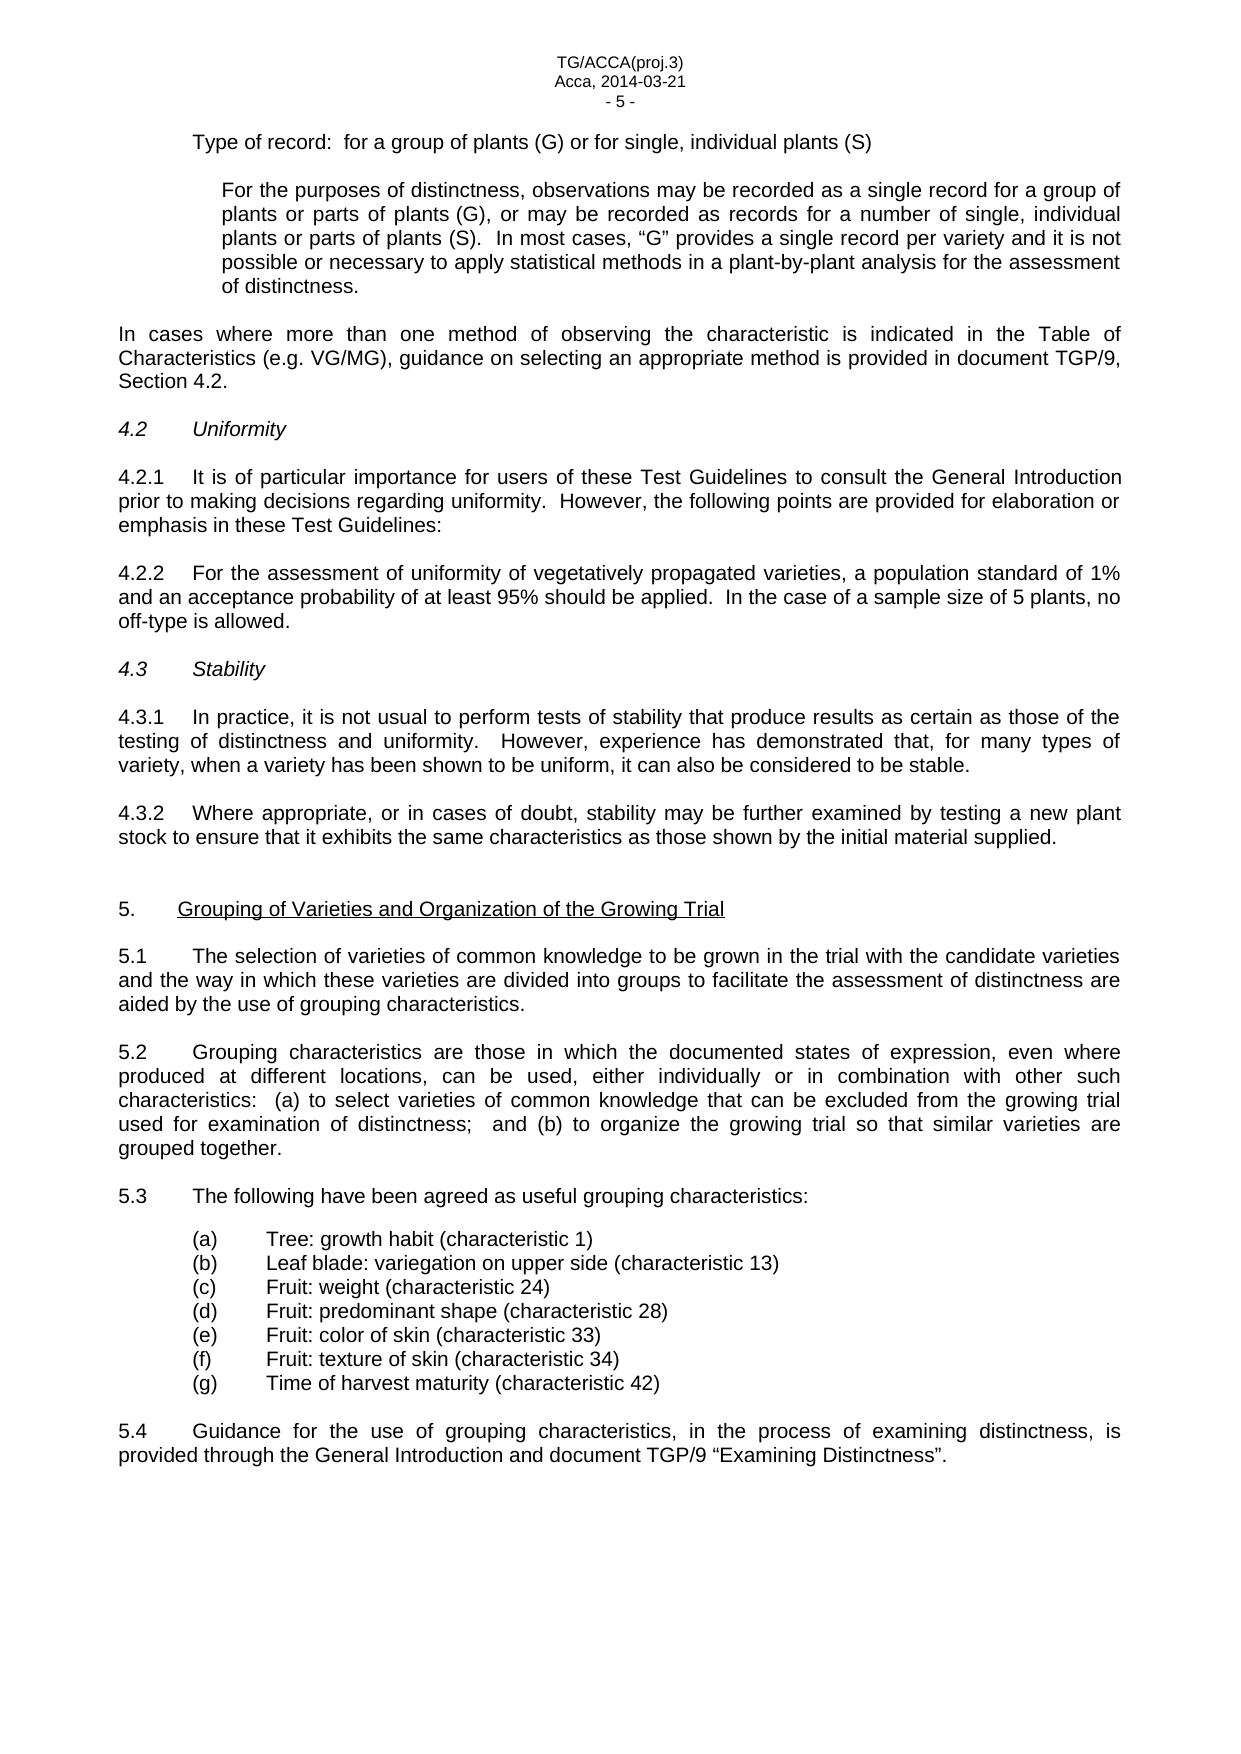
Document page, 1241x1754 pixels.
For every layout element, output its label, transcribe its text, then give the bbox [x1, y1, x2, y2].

subtitle 4.3 Stability [118, 657, 1122, 681]
text (b) Leaf blade: variegation on upper side (characteristic 13) [192, 1251, 1122, 1275]
text 5.3 The following have been agreed as useful grouping characteristics: [118, 1184, 1122, 1208]
text (d) Fruit: predominant shape (characteristic 28) [192, 1299, 1122, 1323]
text (e) Fruit: color of skin (characteristic 33) [192, 1323, 1122, 1347]
text (g) Time of harvest maturity (characteristic 42) [192, 1371, 1122, 1395]
text For the purposes of distinctness, observations may be recorded as a single record for a group of plants or parts of plants (G), or may be recorded as records for a number of single, individual plants or parts of plants (S). In most cases, “G” provides a single record per variety and it is not possible or necessary to apply statistical methods in a plant-by-plant analysis for the assessment of distinctness. [221, 178, 1122, 297]
text 5.2 Grouping characteristics are those in which the documented states of expression, even where produced at different locations, can be used, either individually or in combination with other such characteristics: (a) to select varieties of common knowledge that can be excluded from the growing trial used for examination of distinctness; and (b) to organize the growing trial so that similar varieties are grouped together. [118, 1040, 1122, 1160]
subtitle 4.2 Uniformity [118, 417, 1122, 441]
text (c) Fruit: weight (characteristic 24) [192, 1275, 1122, 1299]
text 5.1 The selection of varieties of common knowledge to be grown in the trial with the candidate varieties and the way in which these varieties are divided into groups to facilitate the assessment of distinctness are aided by the use of grouping characteristics. [118, 944, 1122, 1016]
text 4.3.2 Where appropriate, or in cases of doubt, stability may be further examined by testing a new plant stock to ensure that it exhibits the same characteristics as those shown by the initial material supplied. [118, 801, 1122, 848]
text Type of record: for a group of plants (G) or for single, individual plants (S) [192, 130, 1122, 154]
subtitle Grouping of Varieties and Organization of the Growing Trial [118, 896, 1122, 920]
text In cases where more than one method of observing the characteristic is indicated in the Table of Characteristics (e.g. VG/MG), guidance on selecting an appropriate method is provided in document TGP/9, Section 4.2. [118, 321, 1122, 393]
text 4.2.1 It is of particular importance for users of these Test Guidelines to consult the General Introduction prior to making decisions regarding uniformity. However, the following points are provided for elaboration or emphasis in these Test Guidelines: [118, 465, 1122, 537]
text 5.4 Guidance for the use of grouping characteristics, in the process of examining distinctness, is provided through the General Introduction and document TGP/9 “Examining Distinctness”. [118, 1419, 1122, 1467]
text 4.3.1 In practice, it is not usual to perform tests of stability that produce results as certain as those of the testing of distinctness and uniformity. However, experience has demonstrated that, for many types of variety, when a variety has been shown to be uniform, it can also be considered to be stable. [118, 705, 1122, 777]
text 4.2.2 For the assessment of uniformity of vegetatively propagated varieties, a population standard of 1% and an acceptance probability of at least 95% should be applied. In the case of a sample size of 5 plants, no off-type is allowed. [118, 561, 1122, 633]
text (a) Tree: growth habit (characteristic 1) [192, 1227, 1122, 1251]
text (f) Fruit: texture of skin (characteristic 34) [192, 1347, 1122, 1371]
